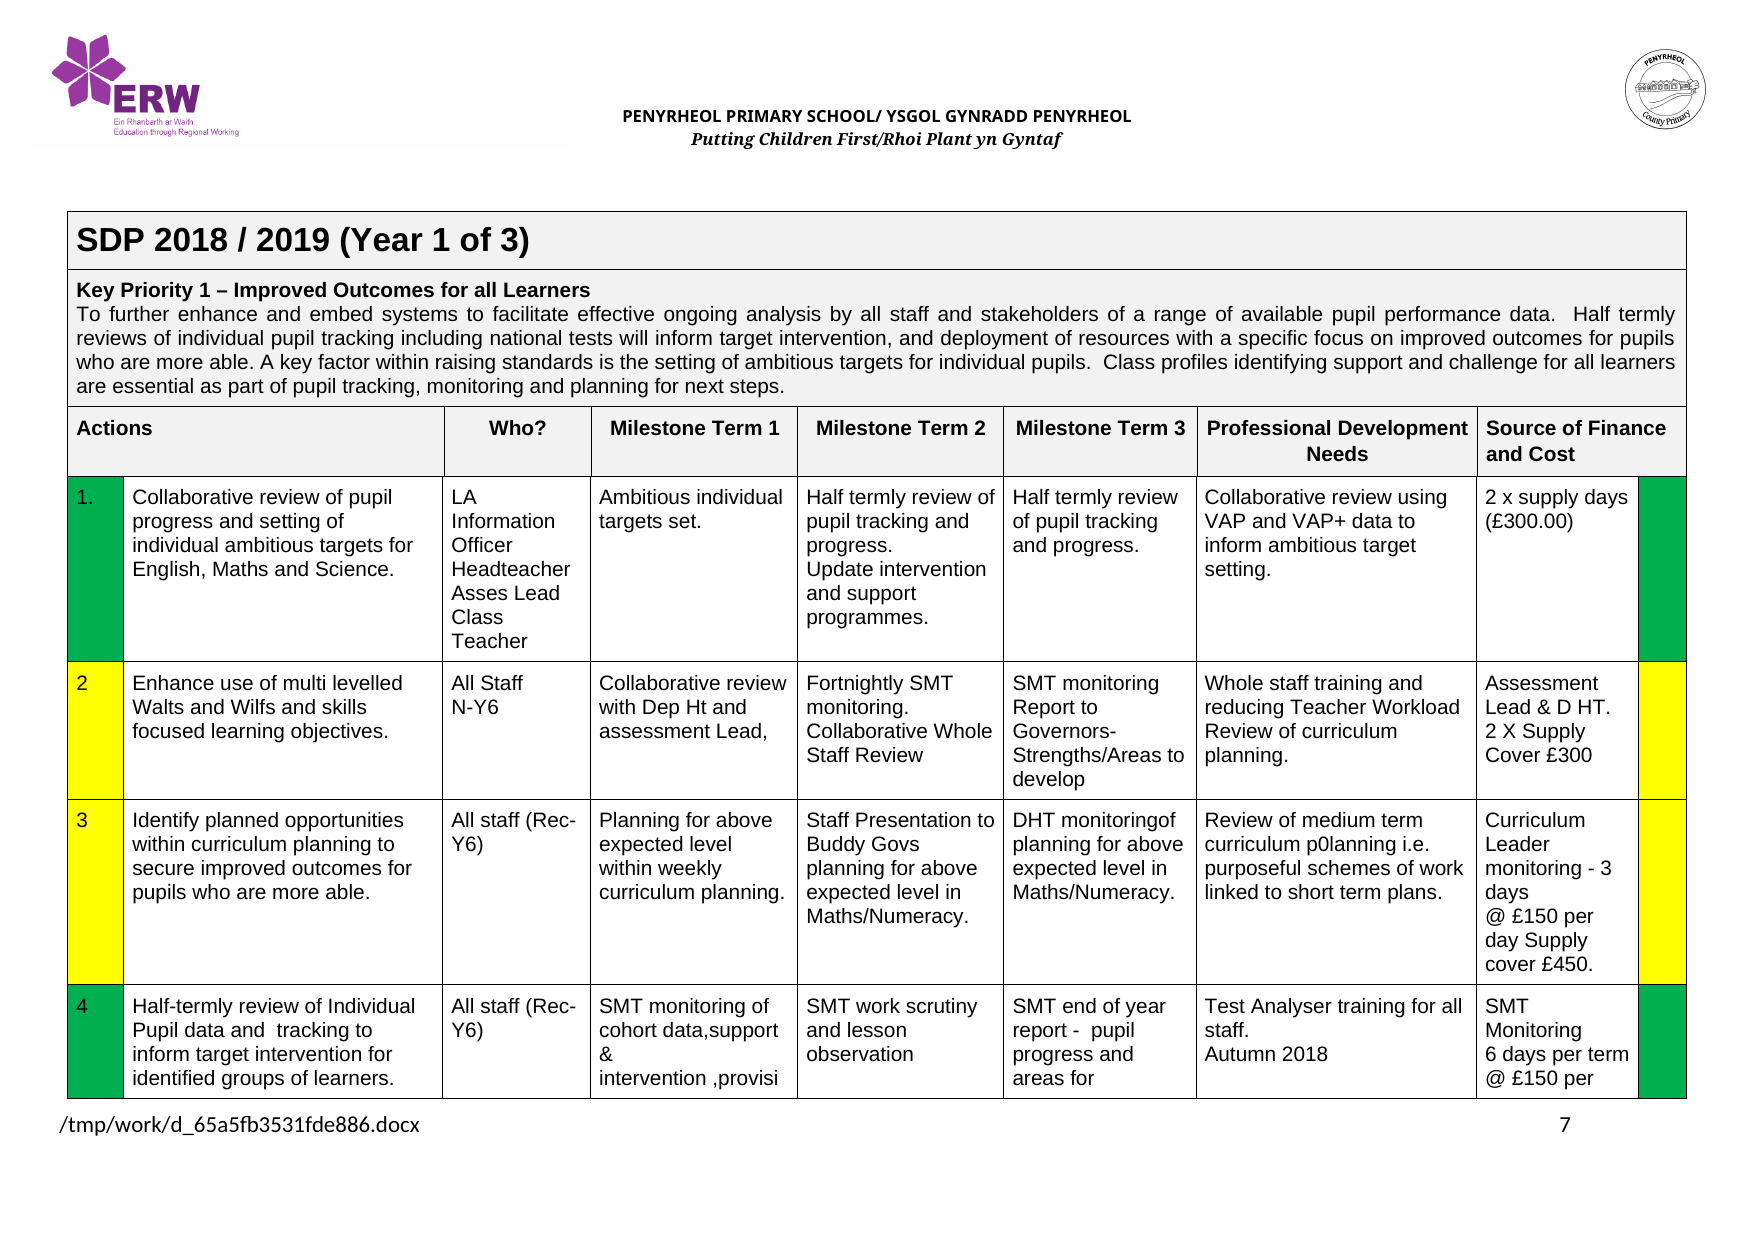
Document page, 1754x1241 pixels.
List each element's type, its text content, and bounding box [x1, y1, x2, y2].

table_cell Test Analyser training for all staff. Autumn 2018 [1197, 985, 1476, 1098]
table_cell Source of Finance and Cost [1478, 407, 1686, 476]
table_cell Milestone Term 2 [798, 407, 1003, 476]
table_cell All staff (Rec-Y6) [443, 800, 590, 984]
table_cell Assessment Lead & D HT. 2 X Supply Cover £300 [1477, 662, 1638, 799]
table_cell Identify planned opportunities within curriculum planning to secure improved outcomes for pupils who are more able. [124, 800, 442, 984]
table_header SDP 2018 / 2019 (Year 1 of 3) [68, 212, 1686, 269]
table_cell All Staff N-Y6 [443, 662, 590, 799]
table_cell Planning for above expected level within weekly curriculum planning. [591, 800, 797, 984]
table_cell SMT end of year report - pupil progress and areas for development SDP 2019-2020. [1004, 985, 1196, 1098]
table_cell Fortnightly SMT monitoring. Collaborative Whole Staff Review [798, 662, 1003, 799]
table_cell Collaborative review using VAP and VAP+ data to inform ambitious target setting. [1197, 477, 1476, 661]
table_cell All staff (Rec-Y6) [443, 985, 590, 1098]
picture [31, 9, 572, 149]
table_cell Collaborative review of pupil progress and setting of individual ambitious targets for English, Maths and Science. [124, 477, 442, 661]
table_cell Milestone Term 1 [592, 407, 797, 476]
table_cell 2 x supply days (£300.00) [1477, 477, 1638, 661]
table_cell Staff Presentation to Buddy Govs planning for above expected level in Maths/Numeracy. [798, 800, 1003, 984]
table_cell Collaborative review with Dep Ht and assessment Lead, [591, 662, 797, 799]
table_cell SMT Monitoring 6 days per term @ £150 per day Supply cover.= £900 [1477, 985, 1638, 1098]
table_cell [1639, 800, 1686, 984]
table_cell Curriculum Leader monitoring - 3 days @ £150 per day Supply cover £450. [1477, 800, 1638, 984]
table_cell Ambitious individual targets set. [591, 477, 797, 661]
table_cell [1639, 985, 1686, 1098]
table_cell Enhance use of multi levelled Walts and Wilfs and skills focused learning objectives. [124, 662, 442, 799]
table_cell 3 [68, 800, 123, 984]
table_cell Whole staff training and reducing Teacher Workload Review of curriculum planning. [1197, 662, 1476, 799]
table_cell [1639, 477, 1686, 661]
table_cell Professional Development Needs [1198, 407, 1477, 476]
table_cell 4 [68, 985, 123, 1098]
table_cell SMT monitoring of cohort data,support & intervention ,provision for ALN/eFSM pupils. [591, 985, 797, 1098]
table_cell 2 [68, 662, 123, 799]
table_cell DHT monitoringof planning for above expected level in Maths/Numeracy. [1004, 800, 1196, 984]
table_cell Half termly review of pupil tracking and progress. [1004, 477, 1196, 661]
table_cell SMT work scrutiny and lesson observation [798, 985, 1003, 1098]
table_cell [1639, 662, 1686, 799]
table_cell Milestone Term 3 [1004, 407, 1197, 476]
table_cell Half-termly review of Individual Pupil data and tracking to inform target intervention for identified groups of learners. [124, 985, 442, 1098]
table_cell Actions [68, 407, 444, 476]
table_cell Half termly review of pupil tracking and progress. Update intervention and support programmes. [798, 477, 1003, 661]
table_cell Key Priority 1 – Improved Outcomes for all Learners To further enhance and embed systems to facilitate effective ongoing analysis by all staff and stakeholders of a range of available pupil performance data. Half termly reviews of individual pupil tracking including national tests will inform target intervention, and deployment of resources with a specific focus on improved outcomes for pupils who are more able. A key factor within raising standards is the setting of ambitious targets for individual pupils. Class profiles identifying support and challenge for all learners are essential as part of pupil tracking, monitoring and planning for next steps. [68, 270, 1686, 406]
table_cell 1. [68, 477, 123, 661]
table_cell Review of medium term curriculum p0lanning i.e. purposeful schemes of work linked to short term plans. [1197, 800, 1476, 984]
picture [1620, 48, 1712, 132]
table_cell SMT monitoring Report to Governors-Strengths/Areas to develop [1004, 662, 1196, 799]
table_cell LA Information Officer Headteacher Asses Lead Class Teacher [443, 477, 590, 661]
table_cell Who? [445, 407, 591, 476]
